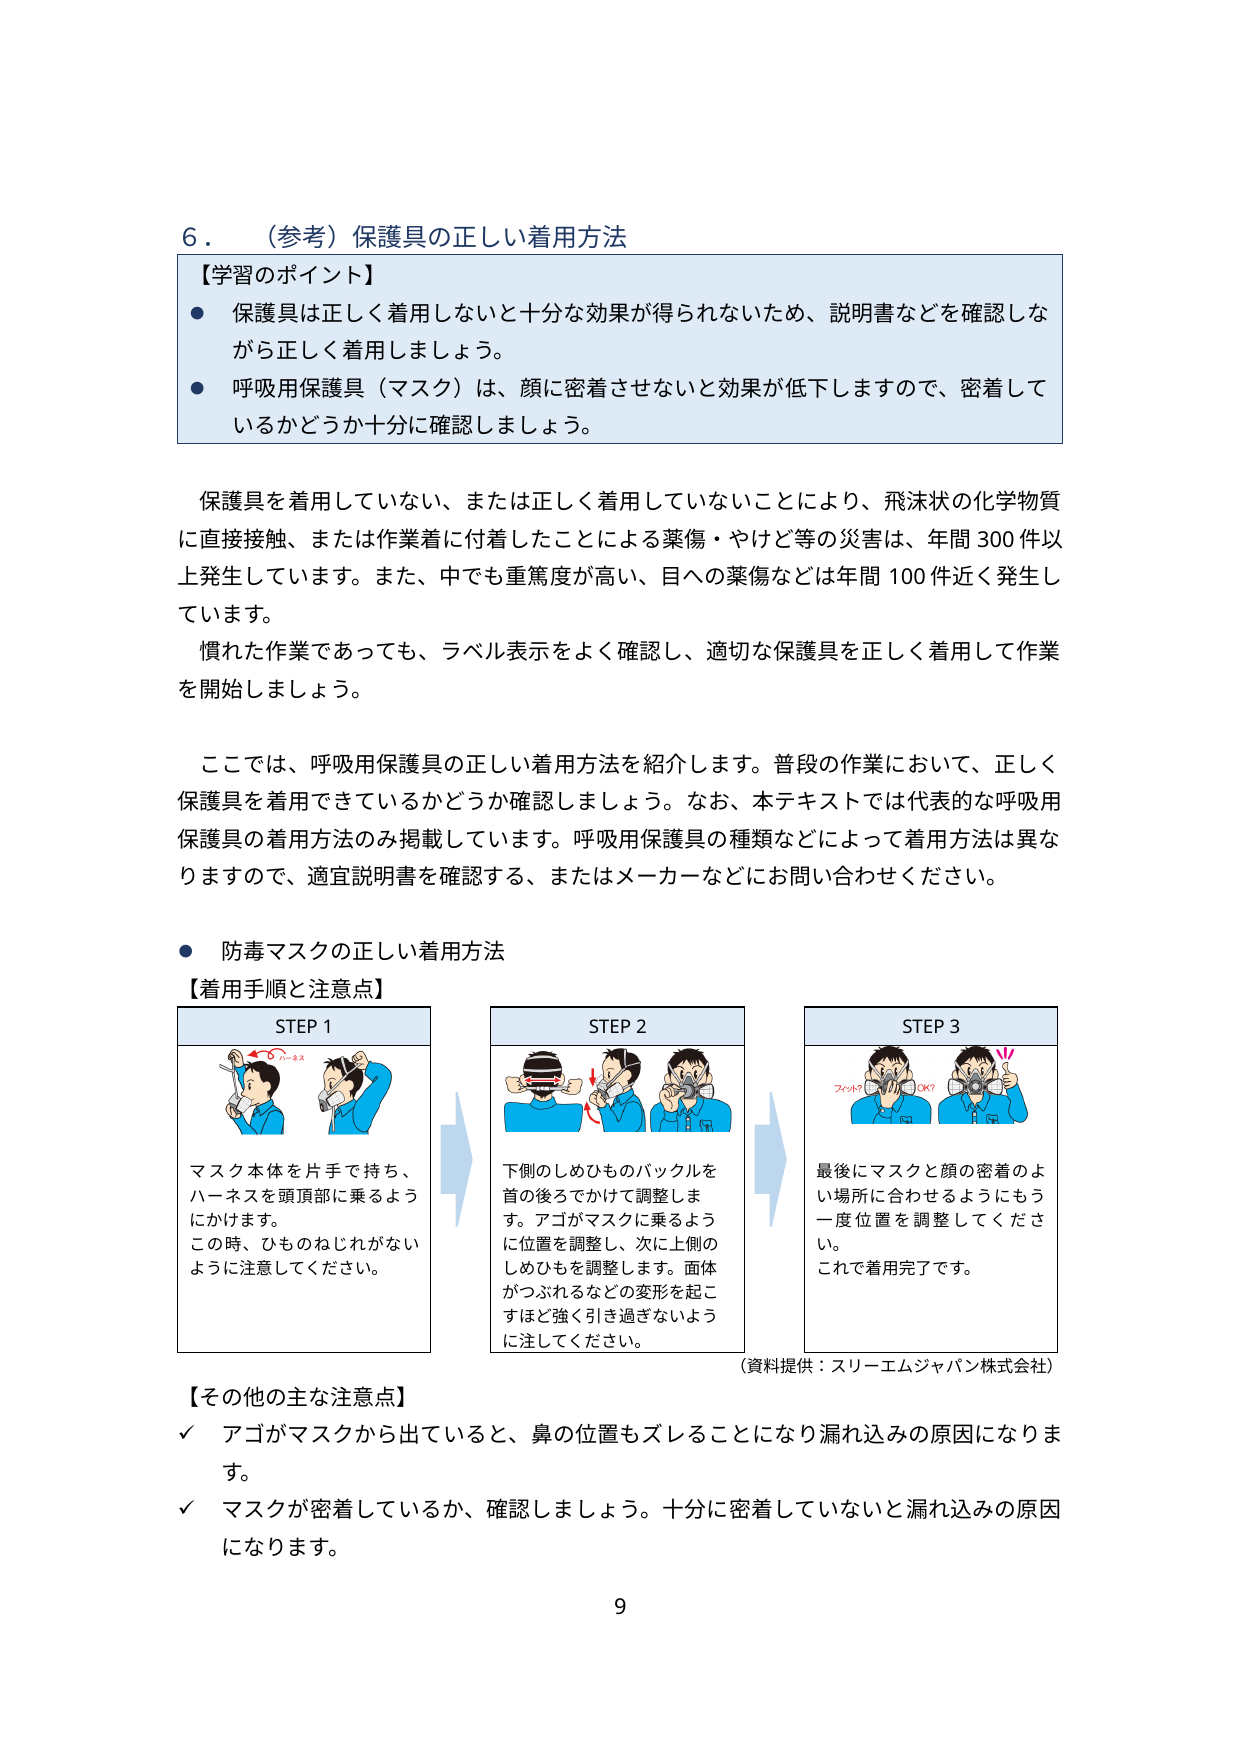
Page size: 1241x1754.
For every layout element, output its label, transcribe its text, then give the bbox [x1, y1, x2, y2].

table_header STEP 1 [178, 1008, 430, 1045]
text 【着用手順と注意点】 [177, 969, 1063, 1006]
table_cell 下側のしめひものバックルを首の後ろでかけて調整します。アゴがマスクに乗るように位置を調整し、次に上側のしめひもを調整します。面体がつぶれるなどの変形を起こすほど強く引き過ぎないように注してください。 [491, 1046, 744, 1352]
list 防毒マスクの正しい着用方法 [177, 931, 1063, 969]
text 慣れた作業であっても、ラベル表示をよく確認し、適切な保護具を正しく着用して作業を開始しましょう。 [177, 631, 1063, 706]
subtitle （参考）保護具の正しい着用方法 [177, 217, 1063, 254]
list マスクが密着しているか、確認しましょう。十分に密着していないと漏れ込みの原因になります。 [177, 1489, 1063, 1564]
table_header STEP 3 [805, 1008, 1057, 1045]
table_cell マスク本体を片手で持ち、ハーネスを頭頂部に乗るようにかけます。 この時、ひものねじれがないように注意してください。 [178, 1046, 430, 1352]
picture [502, 1046, 733, 1134]
text （資料提供：スリーエムジャパン株式会社） [177, 1353, 1063, 1377]
picture [212, 1046, 396, 1136]
text 【その他の主な注意点】 [177, 1377, 1063, 1414]
table_header STEP 2 [491, 1008, 744, 1045]
picture [833, 1046, 1029, 1124]
list アゴがマスクから出ていると、鼻の位置もズレることになり漏れ込みの原因になります。 [177, 1414, 1063, 1489]
table_header 【学習のポイント】 保護具は正しく着用しないと十分な効果が得られないため、説明書などを確認しながら正しく着用しましょう。 呼吸用保護具（マスク）は、顔に密着させないと効果が低下しますので、密着しているかどうか十分に確認しましょう。 [178, 255, 1062, 443]
table_header [745, 1006, 804, 1352]
text 保護具を着用していない、または正しく着用していないことにより、飛沫状の化学物質に直接接触、または作業着に付着したことによる薬傷・やけど等の災害は、年間300件以上発生しています。また、中でも重篤度が高い、目への薬傷などは年間100件近く発生しています。 [177, 481, 1063, 631]
table_header [431, 1006, 490, 1352]
text ここでは、呼吸用保護具の正しい着用方法を紹介します。普段の作業において、正しく保護具を着用できているかどうか確認しましょう。なお、本テキストでは代表的な呼吸用保護具の着用方法のみ掲載しています。呼吸用保護具の種類などによって着用方法は異なりますので、適宜説明書を確認する、またはメーカーなどにお問い合わせください。 [177, 744, 1063, 894]
table_cell 最後にマスクと顔の密着のよい場所に合わせるようにもう一度位置を調整してください。 これで着用完了です。 [805, 1046, 1057, 1352]
